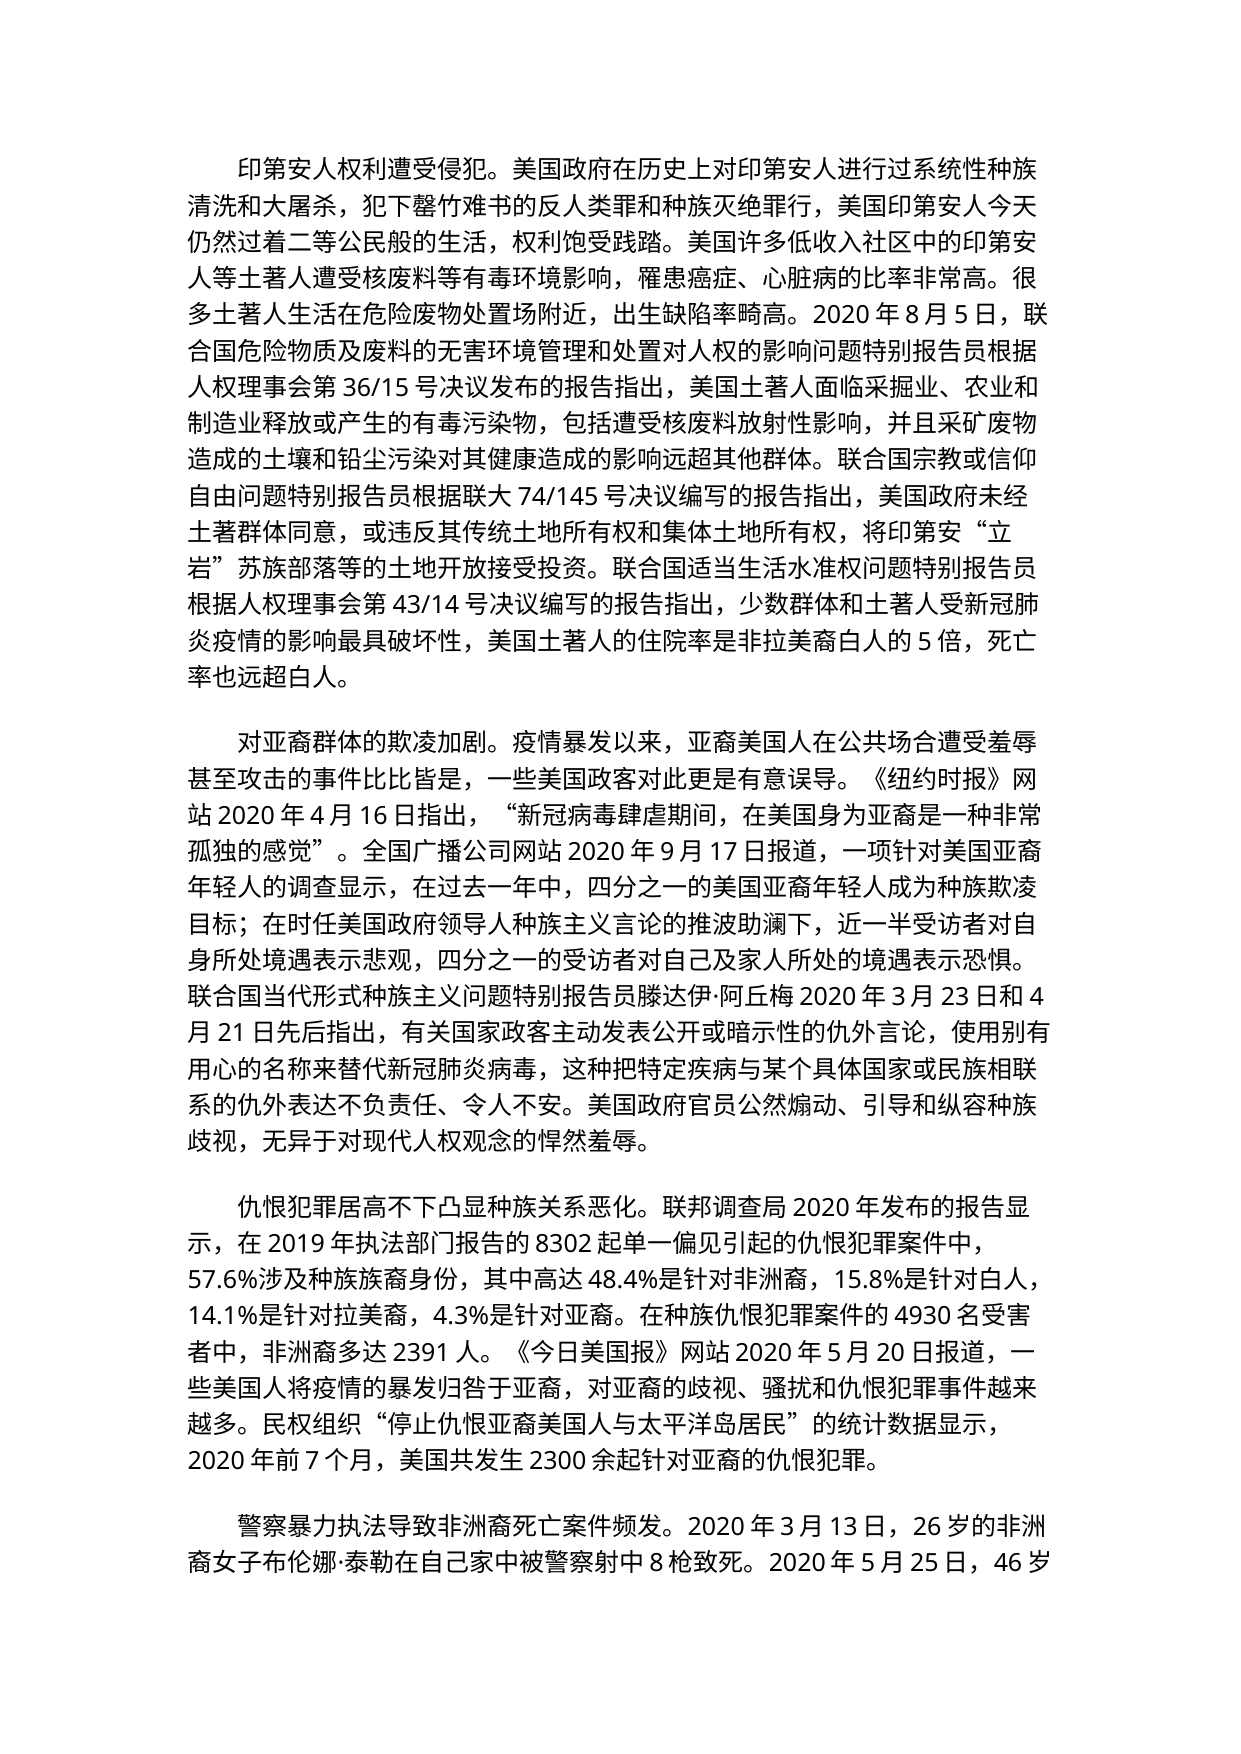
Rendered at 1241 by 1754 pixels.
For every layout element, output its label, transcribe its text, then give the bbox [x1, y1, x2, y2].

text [187, 1506, 1053, 1579]
text 对亚裔群体的欺凌加剧。疫情暴发以来，亚裔美国人在公共场合遭受羞辱甚至攻击的事件比比皆是，一些美国政客对此更是有意误导。《纽约时报》网站2020年4月16日指出，“新冠病毒肆虐期间，在美国身为亚裔是一种非常孤独的感觉”。全国广播公司网站2020年9月17日报道，一项针对美国亚裔年轻人的调查显示，在过去一年中，四分之一的美国亚裔年轻人成为种族欺凌目标；在时任美国政府领导人种族主义言论的推波助澜下，近一半受访者对自身所处境遇表示悲观，四分之一的受访者对自己及家人所处的境遇表示恐惧。联合国当代形式种族主义问题特别报告员滕达伊·阿丘梅2020年3月23日和4月21日先后指出，有关国家政客主动发表公开或暗示性的仇外言论，使用别有用心的名称来替代新冠肺炎病毒，这种把特定疾病与某个具体国家或民族相联系的仇外表达不负责任、令人不安。美国政府官员公然煽动、引导和纵容种族歧视，无异于对现代人权观念的悍然羞辱。 [187, 723, 1053, 1158]
text 仇恨犯罪居高不下凸显种族关系恶化。联邦调查局2020年发布的报告显示，在2019年执法部门报告的8302起单一偏见引起的仇恨犯罪案件中，57.6%涉及种族族裔身份，其中高达48.4%是针对非洲裔，15.8%是针对白人，14.1%是针对拉美裔，4.3%是针对亚裔。在种族仇恨犯罪案件的4930名受害者中，非洲裔多达2391人。《今日美国报》网站2020年5月20日报道，一些美国人将疫情的暴发归咎于亚裔，对亚裔的歧视、骚扰和仇恨犯罪事件越来越多。民权组织“停止仇恨亚裔美国人与太平洋岛居民”的统计数据显示，2020年前7个月，美国共发生2300余起针对亚裔的仇恨犯罪。 [187, 1187, 1053, 1477]
text 印第安人权利遭受侵犯。美国政府在历史上对印第安人进行过系统性种族清洗和大屠杀，犯下罄竹难书的反人类罪和种族灭绝罪行，美国印第安人今天仍然过着二等公民般的生活，权利饱受践踏。美国许多低收入社区中的印第安人等土著人遭受核废料等有毒环境影响，罹患癌症、心脏病的比率非常高。很多土著人生活在危险废物处置场附近，出生缺陷率畸高。2020年8月5日，联合国危险物质及废料的无害环境管理和处置对人权的影响问题特别报告员根据人权理事会第36/15号决议发布的报告指出，美国土著人面临采掘业、农业和制造业释放或产生的有毒污染物，包括遭受核废料放射性影响，并且采矿废物造成的土壤和铅尘污染对其健康造成的影响远超其他群体。联合国宗教或信仰自由问题特别报告员根据联大74/145号决议编写的报告指出，美国政府未经土著群体同意，或违反其传统土地所有权和集体土地所有权，将印第安“立岩”苏族部落等的土地开放接受投资。联合国适当生活水准权问题特别报告员根据人权理事会第43/14号决议编写的报告指出，少数群体和土著人受新冠肺炎疫情的影响最具破坏性，美国土著人的住院率是非拉美裔白人的5倍，死亡率也远超白人。 [187, 150, 1053, 694]
